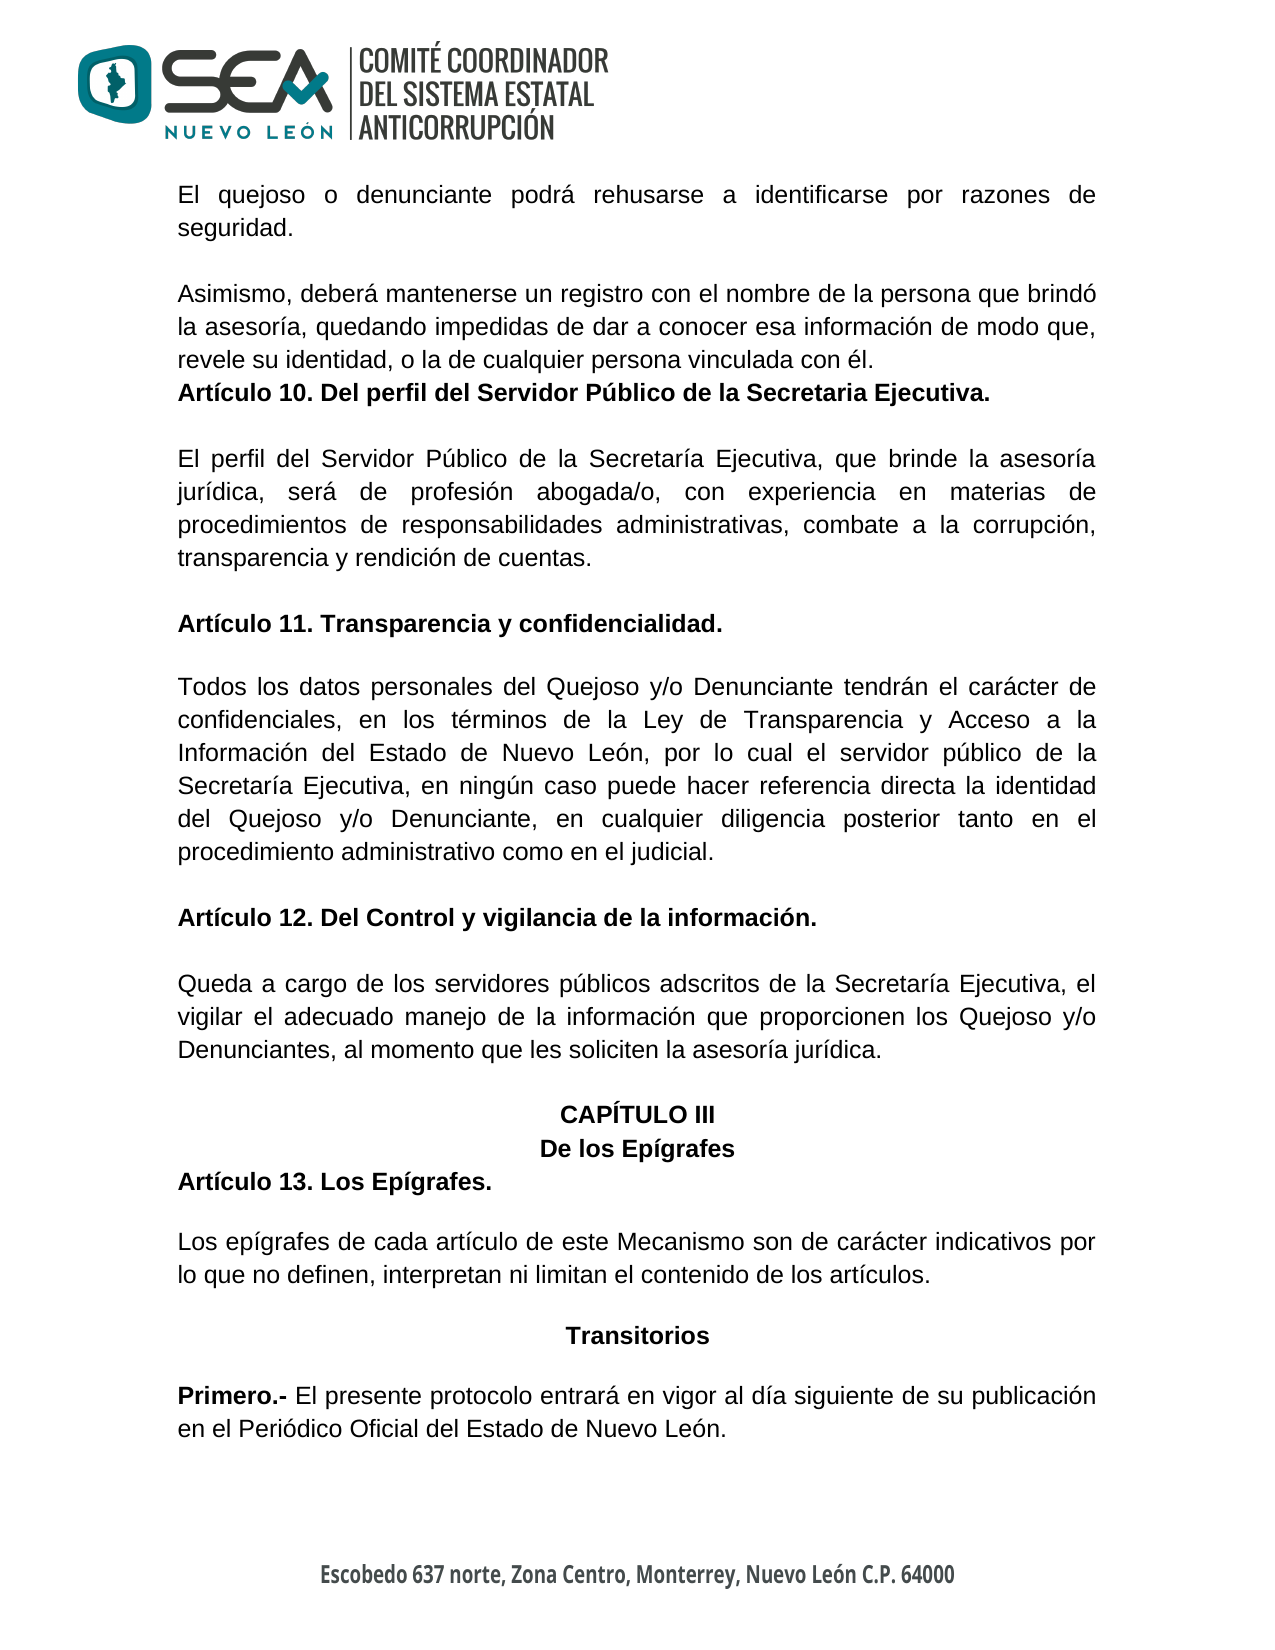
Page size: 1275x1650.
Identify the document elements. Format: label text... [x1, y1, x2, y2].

text Asimismo, deberá mantenerse un registro con el nombre de la persona que brindó la asesoría, quedando impedidas de dar a conocer esa información de modo que, revele su identidad, o la de cualquier persona vinculada con él. [177, 279, 1098, 373]
text Artículo 11. Transparencia y confidencialidad. [177, 609, 1098, 638]
text CAPÍTULO III [177, 1101, 1098, 1129]
text El perfil del Servidor Público de la Secretaría Ejecutiva, que brinde la asesoría jurídica, será de profesión abogada/o, con experiencia en materias de procedimientos de responsabilidades administrativas, combate a la corrupción, transparencia y rendición de cuentas. [177, 444, 1098, 572]
text Los epígrafes de cada artículo de este Mecanismo son de carácter indicativos por lo que no definen, interpretan ni limitan el contenido de los artículos. [177, 1227, 1098, 1289]
text Artículo 12. Del Control y vigilancia de la información. [177, 903, 1098, 932]
text De los Epígrafes [177, 1133, 1098, 1162]
text El quejoso o denunciante podrá rehusarse a identificarse por razones de seguridad. [177, 179, 1098, 241]
picture [77, 41, 609, 140]
text Todos los datos personales del Quejoso y/o Denunciante tendrán el carácter de confidenciales, en los términos de la Ley de Transparencia y Acceso a la Información del Estado de Nuevo León, por lo cual el servidor público de la Secretaría Ejecutiva, en ningún caso puede hacer referencia directa la identidad del Quejoso y/o Denunciante, en cualquier diligencia posterior tanto en el procedimiento administrativo como en el judicial. [177, 672, 1098, 866]
text Artículo 13. Los Epígrafes. [177, 1167, 1098, 1195]
text Artículo 10. Del perfil del Servidor Público de la Secretaria Ejecutiva. [177, 378, 1098, 406]
text Queda a cargo de los servidores públicos adscritos de la Secretaría Ejecutiva, el vigilar el adecuado manejo de la información que proporcionen los Quejoso y/o Denunciantes, al momento que les soliciten la asesoría jurídica. [177, 969, 1098, 1064]
text Primero.- El presente protocolo entrará en vigor al día siguiente de su publicación en el Periódico Oficial del Estado de Nuevo León. [177, 1381, 1098, 1443]
text Transitorios [177, 1321, 1098, 1349]
